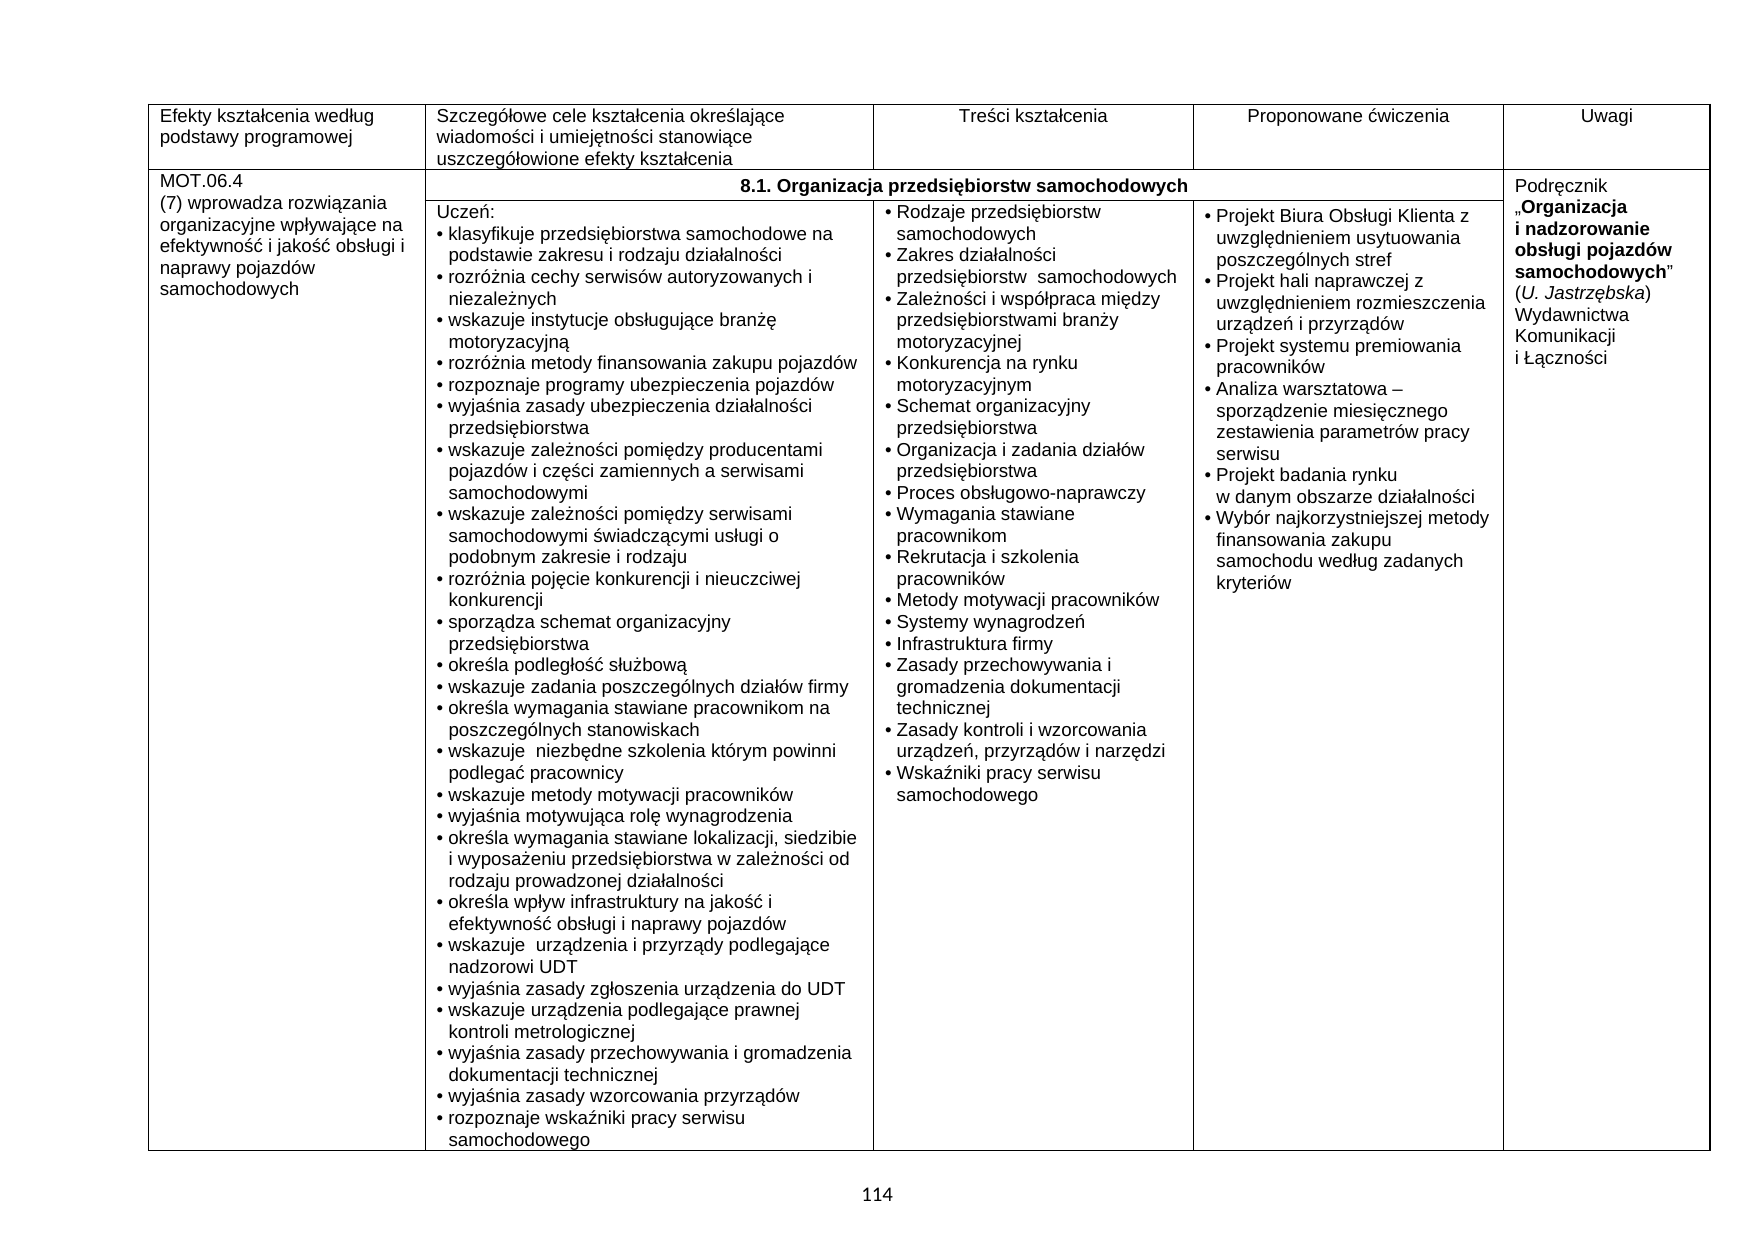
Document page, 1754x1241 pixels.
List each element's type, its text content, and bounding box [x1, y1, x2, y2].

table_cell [1194, 201, 1503, 1150]
table_cell Podręcznik „Organizacja i nadzorowanie obsługi pojazdów samochodowych” (U. Jastrzębska) Wydawnictwa Komunikacji i Łączności [1504, 170, 1709, 1150]
table_cell MOT.06.4 (7) wprowadza rozwiązania organizacyjne wpływające na efektywność i jakość obsługi i naprawy pojazdów samochodowych [149, 170, 425, 1150]
table_header Proponowane ćwiczenia [1194, 105, 1503, 169]
table_cell 8.1. Organizacja przedsiębiorstw samochodowych [426, 170, 1503, 200]
table_header Efekty kształcenia według podstawy programowej [149, 105, 425, 169]
table_header Szczegółowe cele kształcenia określające wiadomości i umiejętności stanowiące uszczegółowione efekty kształcenia [426, 105, 873, 169]
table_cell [874, 201, 1193, 1150]
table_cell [426, 201, 873, 1150]
table_header Uwagi [1504, 105, 1709, 169]
table_header Treści kształcenia [874, 105, 1193, 169]
